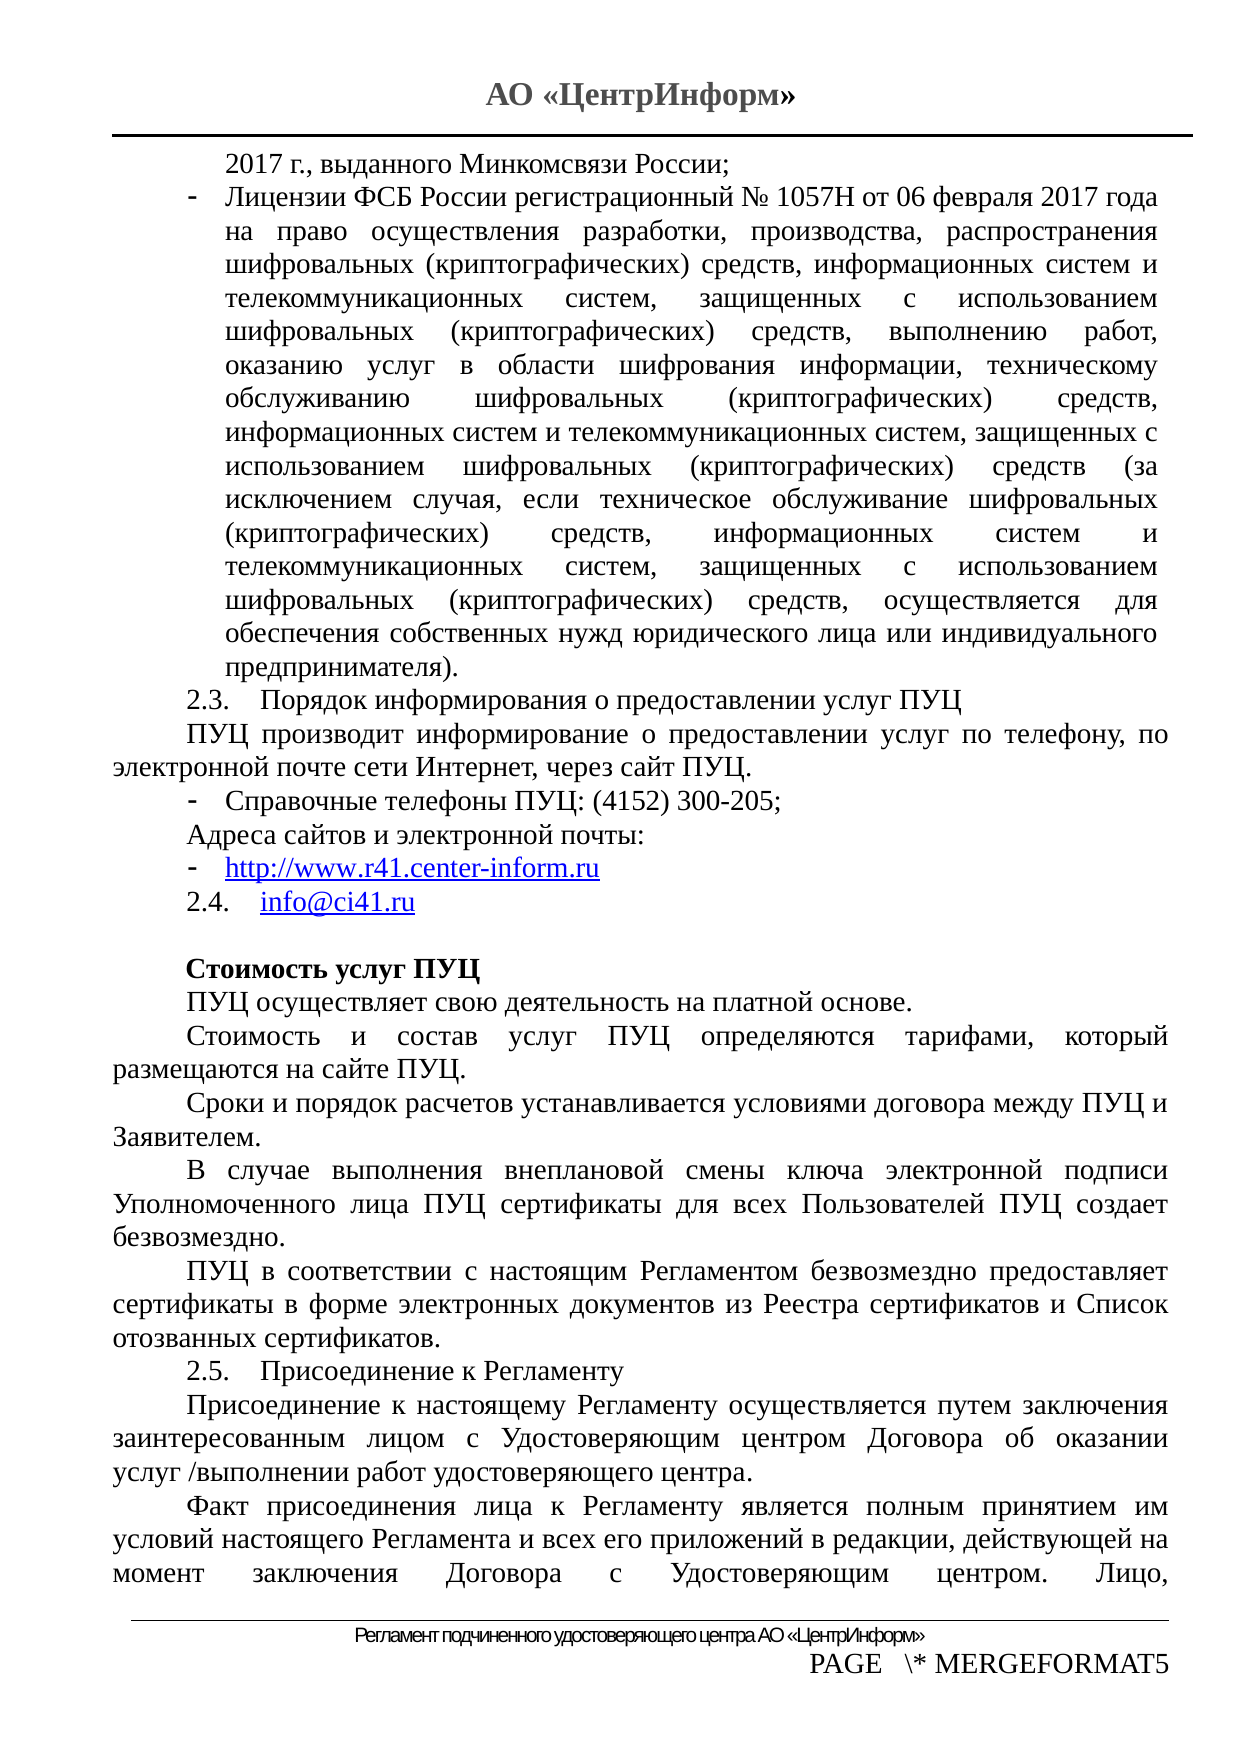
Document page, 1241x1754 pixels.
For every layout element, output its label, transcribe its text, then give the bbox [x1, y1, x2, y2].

list Лицензии ФСБ России регистрационный № 1057Н от 06 февраля 2017 года на право осуществления разработки, производства, распространения шифровальных (криптографических) средств, информационных систем и телекоммуникационных систем, защищенных с использованием шифровальных (криптографических) средств, выполнению работ, оказанию услуг в области шифрования информации, техническому обслуживанию шифровальных (криптографических) средств, информационных систем и телекоммуникационных систем, защищенных с использованием шифровальных (криптографических) средств (за исключением случая, если техническое обслуживание шифровальных (криптографических) средств, информационных систем и телекоммуникационных систем, защищенных с использованием шифровальных (криптографических) средств, осуществляется для обеспечения собственных нужд юридического лица или индивидуального предпринимателя). [187, 179, 1158, 682]
text Присоединение к настоящему Регламенту осуществляется путем заключения заинтересованным лицом с Удостоверяющим центром Договора об оказании услуг /выполнении работ удостоверяющего центра. [112, 1387, 1169, 1488]
text В случае выполнения внеплановой смены ключа электронной подписи Уполномоченного лица ПУЦ сертификаты для всех Пользователей ПУЦ создает безвозмездно. [112, 1152, 1169, 1253]
text ПУЦ в соответствии с настоящим Регламентом безвозмездно предоставляет сертификаты в форме электронных документов из Реестра сертификатов и Список отозванных сертификатов. [112, 1253, 1169, 1353]
text Сроки и порядок расчетов устанавливается условиями договора между ПУЦ и Заявителем. [112, 1085, 1169, 1152]
list info@ci41.ru Стоимость услуг ПУЦ [112, 884, 1169, 984]
list Присоединение к Регламенту [112, 1353, 1169, 1387]
text Стоимость и состав услуг ПУЦ определяются тарифами, который размещаются на сайте ПУЦ. [112, 1018, 1169, 1085]
list Порядок информирования о предоставлении услуг ПУЦ [112, 682, 1169, 716]
list Справочные телефоны ПУЦ: (4152) 300-205; [187, 783, 1158, 817]
text ПУЦ производит информирование о предоставлении услуг по телефону, по электронной почте сети Интернет, через сайт ПУЦ. [112, 716, 1169, 783]
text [112, 1488, 1169, 1588]
text ПУЦ осуществляет свою деятельность на платной основе. [186, 984, 1169, 1018]
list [187, 146, 1158, 179]
list http://www.r41.center-inform.ru [187, 850, 1158, 884]
text Адреса сайтов и электронной почты: [112, 817, 1169, 850]
